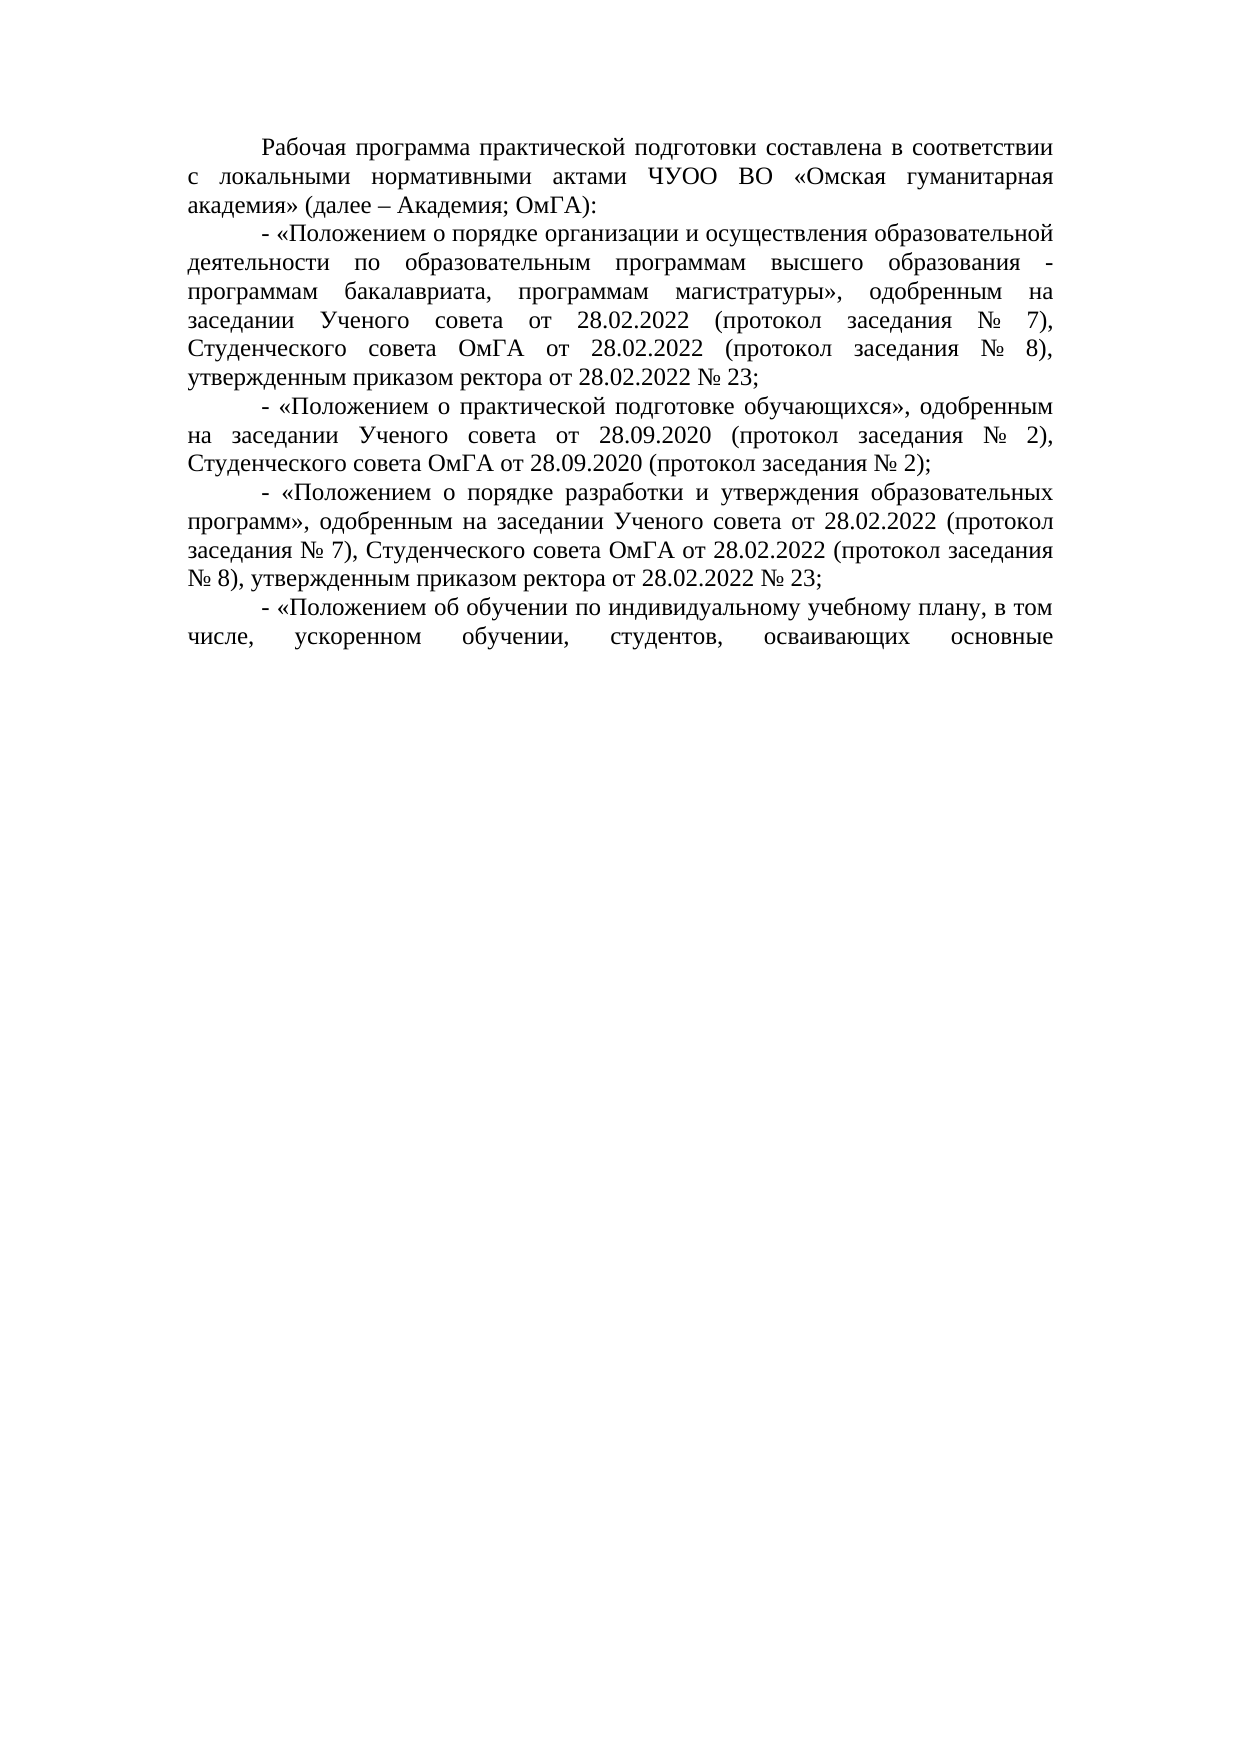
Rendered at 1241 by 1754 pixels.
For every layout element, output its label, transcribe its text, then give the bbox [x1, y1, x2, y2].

text - «Положением о порядке разработки и утверждения образовательных программ», одобренным на заседании Ученого совета от 28.02.2022 (протокол заседания № 7), Студенческого совета ОмГА от 28.02.2022 (протокол заседания № 8), утвержденным приказом ректора от 28.02.2022 № 23; [187, 477, 1054, 592]
text - «Положением об обучении по индивидуальному учебному плану, в том числе, ускоренном обучении, студентов, осваивающих основные профессиональные образовательные программы высшего образования - программы бакалавриата, магистратуры», одобренным на заседании Ученого совета от 28.02.2022 (протокол заседания № 7), Студенческого совета ОмГА от 28.02.2022 (протокол заседания № 8), утвержденным приказом ректора от 28.02.2022 № 23; [187, 592, 1054, 650]
text - «Положением о практической подготовке обучающихся», одобренным на заседании Ученого совета от 28.09.2020 (протокол заседания № 2), Студенческого совета ОмГА от 28.09.2020 (протокол заседания № 2); [187, 391, 1054, 477]
text - «Положением о порядке организации и осуществления образовательной деятельности по образовательным программам высшего образования - программам бакалавриата, программам магистратуры», одобренным на заседании Ученого совета от 28.02.2022 (протокол заседания № 7), Студенческого совета ОмГА от 28.02.2022 (протокол заседания № 8), утвержденным приказом ректора от 28.02.2022 № 23; [187, 218, 1054, 391]
text Рабочая программа практической подготовки составлена в соответствии с локальными нормативными актами ЧУОО ВО «Омская гуманитарная академия» (далее – Академия; ОмГА): [187, 132, 1054, 218]
